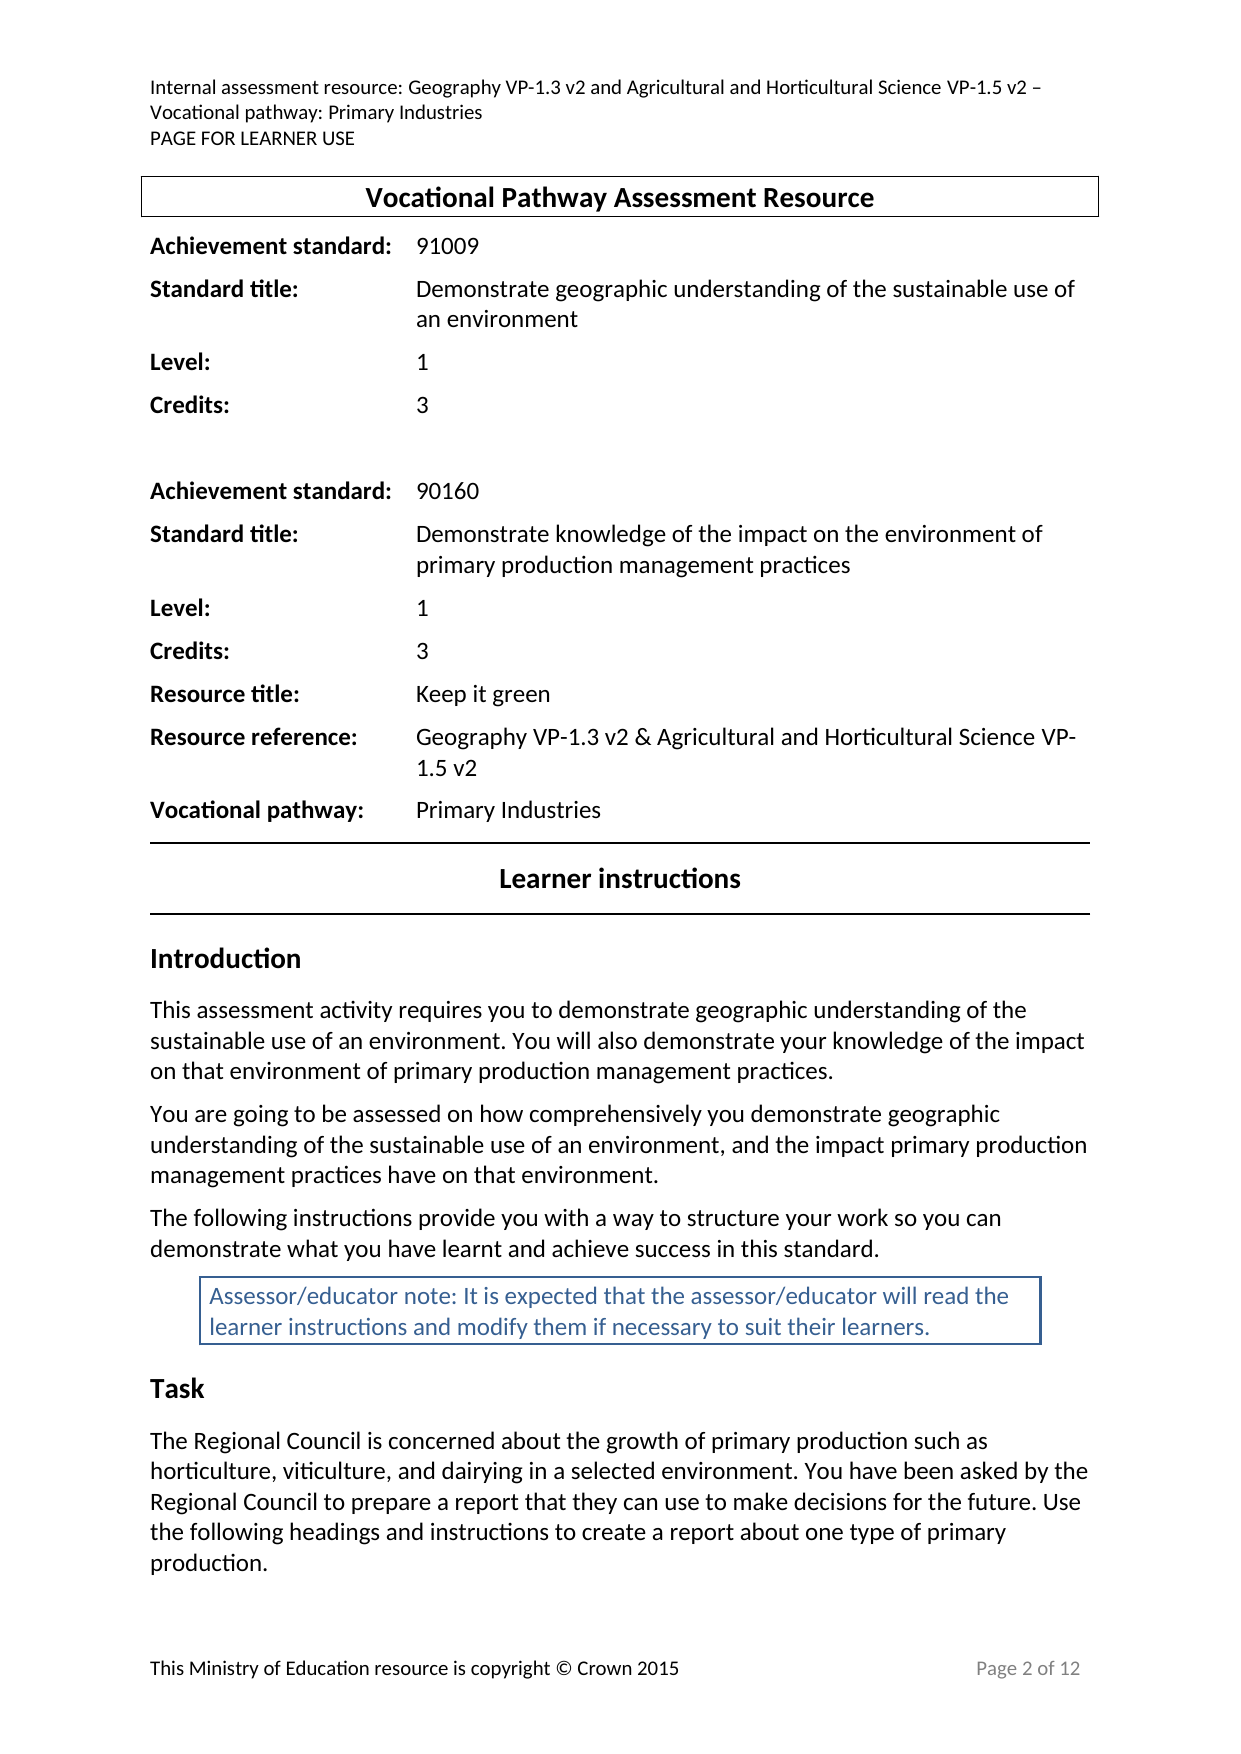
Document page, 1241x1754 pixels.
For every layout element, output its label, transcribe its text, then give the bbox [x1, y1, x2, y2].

subtitle Vocational Pathway Assessment Resource [142, 177, 1098, 216]
text Resource reference: VP- [150, 721, 1090, 782]
text This assessment activity requires you to demonstrate geographic understanding of the sustainable use of an environment. You will also demonstrate your knowledge of the impact on that environment of primary production management practices. [150, 994, 1090, 1086]
text Assessor/educator note: It is expected that the assessor/educator will read the learner instructions and modify them if necessary to suit their learners. [201, 1278, 1039, 1343]
text Level: [150, 592, 1090, 623]
text Standard title: [150, 518, 1090, 579]
text The following instructions provide you with a way to structure your work so you can demonstrate what you have learnt and achieve success in this standard. [150, 1202, 1090, 1263]
text The Regional Council is concerned about the growth of primary production such as horticulture, viticulture, and dairying in a selected environment. You have been asked by the Regional Council to prepare a report that they can use to make decisions for the future. Use the following headings and instructions to create a report about one type of primary production. [150, 1425, 1090, 1577]
text You are going to be assessed on how comprehensively you demonstrate geographic understanding of the sustainable use of an environment, and the impact primary production management practices have on that environment. [150, 1098, 1090, 1190]
text Level: [150, 346, 1090, 377]
subtitle Introduction [150, 940, 1090, 976]
subtitle Task [150, 1370, 1090, 1406]
text Learner instructions [150, 844, 1090, 913]
text Standard title: [150, 273, 1090, 334]
text Achievement standard: [150, 230, 1090, 260]
text Credits: [150, 635, 1090, 666]
text Credits: [150, 389, 1090, 420]
text Achievement standard: [150, 476, 1090, 506]
text Vocational pathway: [150, 795, 1090, 825]
text Resource title: [150, 678, 1090, 709]
